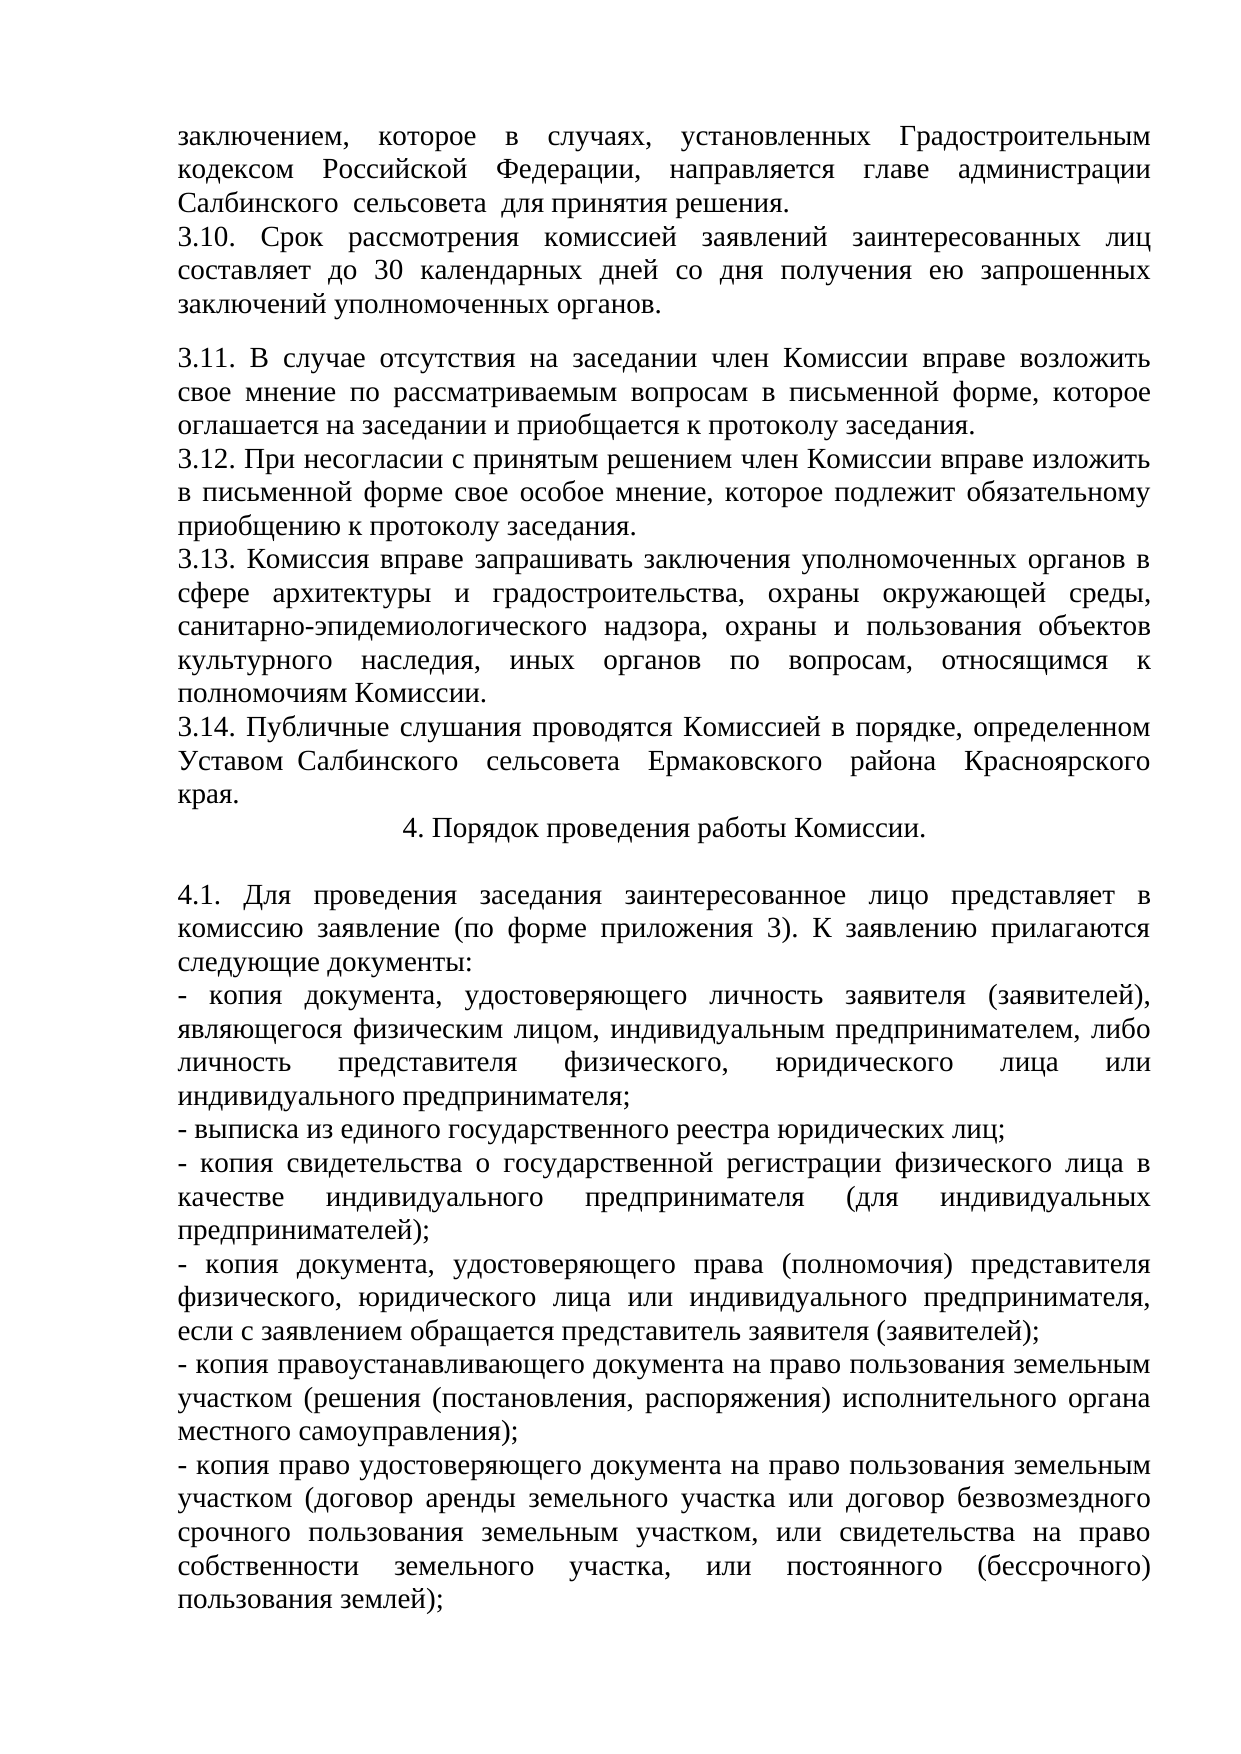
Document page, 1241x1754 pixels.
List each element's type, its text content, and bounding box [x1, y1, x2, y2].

text 3.10. Срок рассмотрения комиссией заявлений заинтересованных лиц составляет до 30 календарных дней со дня получения ею запрошенных заключений уполномоченных органов. [177, 219, 1152, 319]
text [177, 118, 1152, 219]
text 4.1. Для проведения заседания заинтересованное лицо представляет в комиссию заявление (по форме приложения 3). К заявлению прилагаются следующие документы: [177, 877, 1152, 977]
text 4. Порядок проведения работы Комиссии. [177, 810, 1152, 843]
text - копия документа, удостоверяющего личность заявителя (заявителей), являющегося физическим лицом, индивидуальным предпринимателем, либо личность представителя физического, юридического лица или индивидуального предпринимателя; [177, 977, 1152, 1112]
text - копия свидетельства о государственной регистрации физического лица в качестве индивидуального предпринимателя (для индивидуальных предпринимателей); [177, 1145, 1152, 1246]
text 3.12. При несогласии с принятым решением член Комиссии вправе изложить в письменной форме свое особое мнение, которое подлежит обязательному приобщению к протоколу заседания. [177, 441, 1152, 541]
text 3.13. Комиссия вправе запрашивать заключения уполномоченных органов в сфере архитектуры и градостроительства, охраны окружающей среды, санитарно-эпидемиологического надзора, охраны и пользования объектов культурного наследия, иных органов по вопросам, относящимся к полномочиям Комиссии. [177, 541, 1152, 709]
text - копия право удостоверяющего документа на право пользования земельным участком (договор аренды земельного участка или договор безвозмездного срочного пользования земельным участком, или свидетельства на право собственности земельного участка, или постоянного (бессрочного) пользования землей); [177, 1447, 1152, 1615]
text - выписка из единого государственного реестра юридических лиц; [177, 1112, 1152, 1145]
text 3.11. В случае отсутствия на заседании член Комиссии вправе возложить свое мнение по рассматриваемым вопросам в письменной форме, которое оглашается на заседании и приобщается к протоколу заседания. [177, 340, 1152, 441]
text - копия документа, удостоверяющего права (полномочия) представителя физического, юридического лица или индивидуального предпринимателя, если с заявлением обращается представитель заявителя (заявителей); [177, 1246, 1152, 1346]
text 3.14. Публичные слушания проводятся Комиссией в порядке, определенном Уставом Салбинского сельсовета Ермаковского района Красноярского края. [177, 709, 1152, 810]
